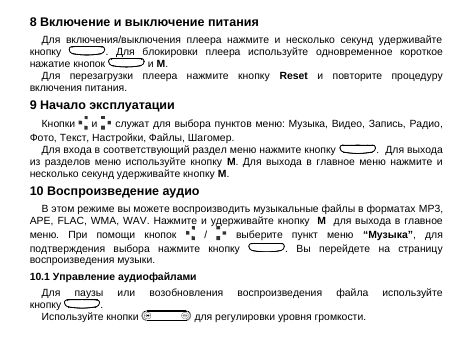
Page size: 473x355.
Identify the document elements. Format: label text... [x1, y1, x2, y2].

text Кнопки и служат для выбора пунктов меню: Музыка, Видео, Запись, Радио, Фото, Текст, Настройки, Файлы, Шагомер. [29, 116, 443, 144]
text Для перезагрузки плеера нажмите кнопку Reset и повторите процедуру включения питания. [29, 69, 443, 93]
text Для включения/выключения плеера нажмите и несколько секунд удерживайте кнопку . Для блокировки плеера используйте одновременное короткое нажатие кнопок и M. [29, 33, 443, 69]
text В этом режиме вы можете воспроизводить музыкальные файлы в форматах MP3, APE, FLAC, WMA, WAV. Нажмите и удерживайте кнопку M для выхода в главное меню. При помощи кнопок / выберите пункт меню “Музыка”, для подтверждения выбора нажмите кнопку . Вы перейдете на страницу воспроизведения музыки. [29, 202, 443, 266]
text Для паузы или возобновления воспроизведения файла используйте кнопку . [29, 286, 443, 310]
subtitle 9 Начало эксплуатации [29, 97, 443, 112]
text Используйте кнопки для регулировки уровня громкости. [29, 310, 443, 323]
text Для входа в соответствующий раздел меню нажмите кнопку . Для выхода из разделов меню используйте кнопку M. Для выхода в главное меню нажмите и несколько секунд удерживайте кнопку M. [29, 144, 443, 180]
subtitle 8 Включение и выключение питания [29, 15, 443, 29]
subtitle 10 Воспроизведение аудио [29, 184, 443, 198]
